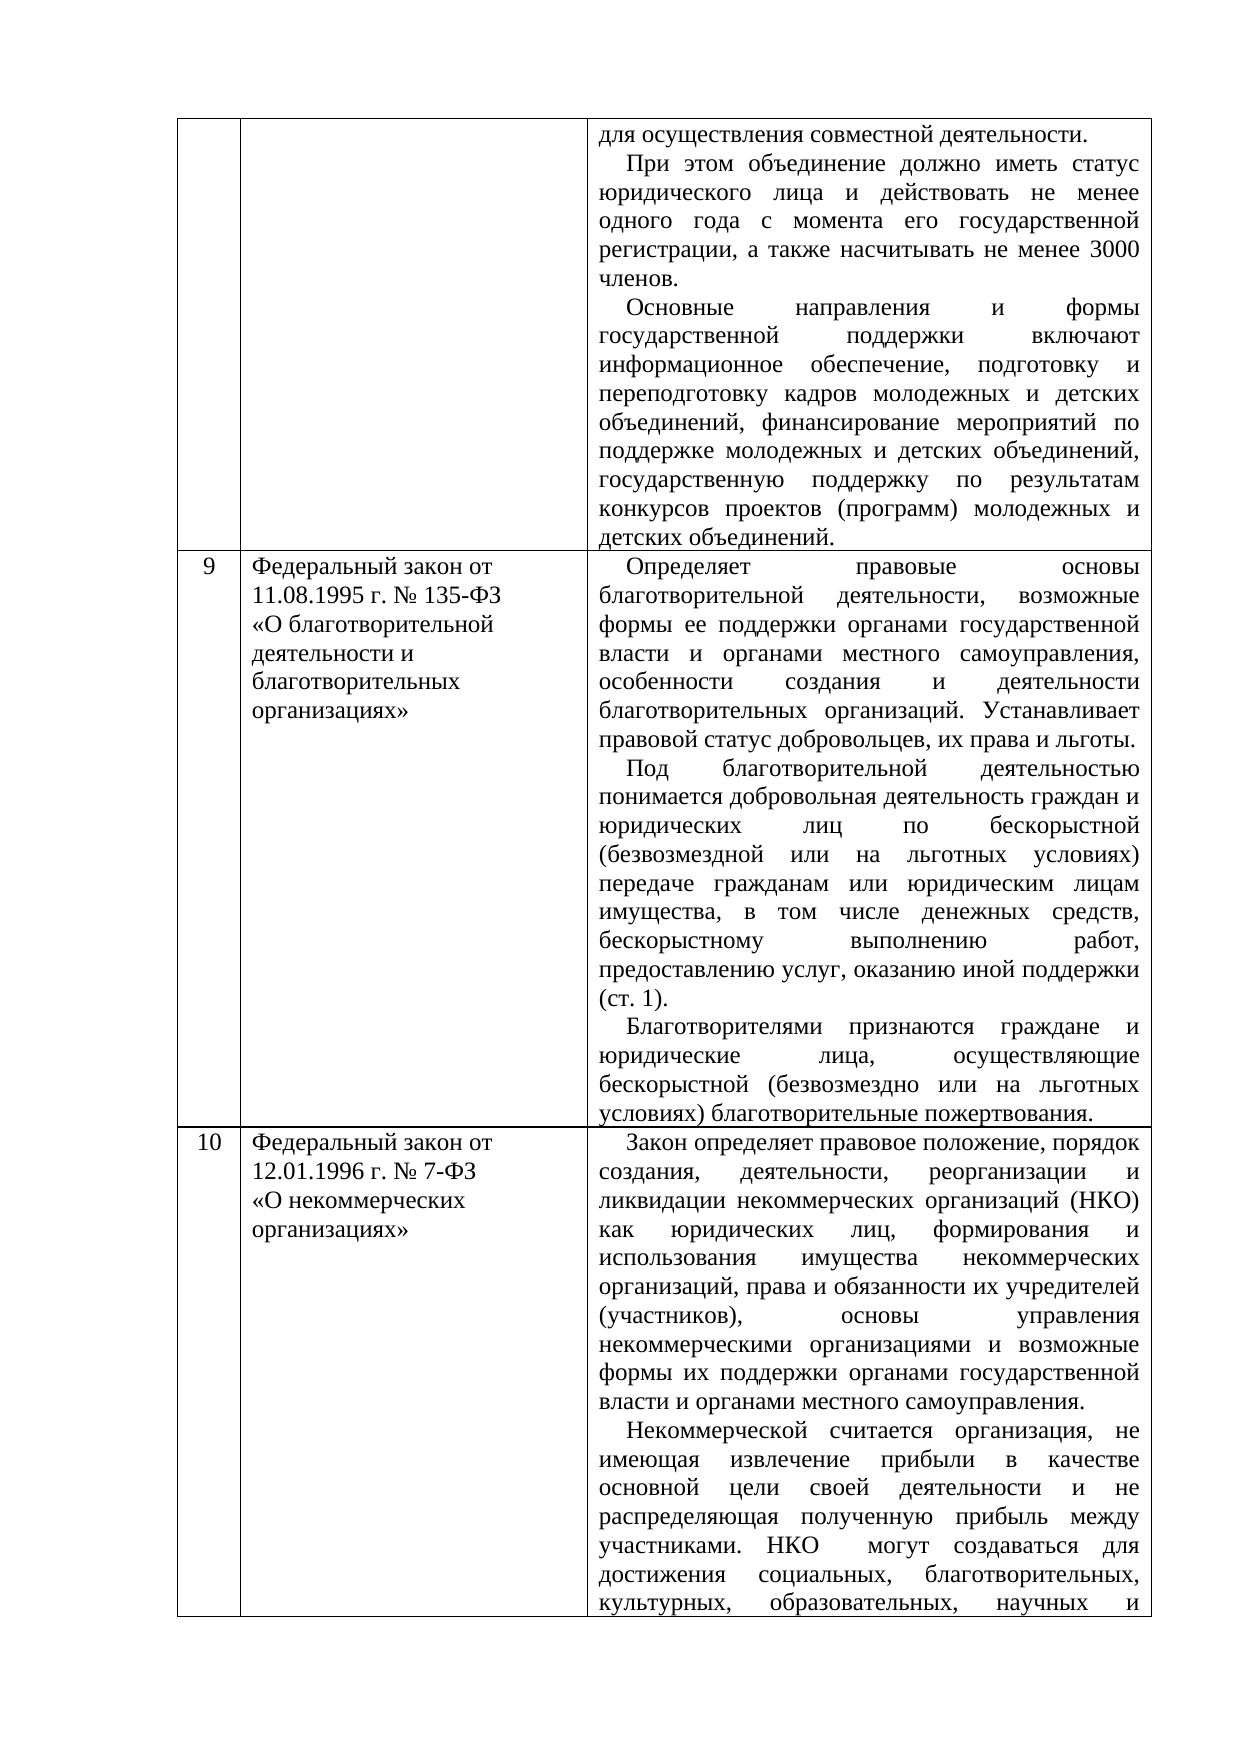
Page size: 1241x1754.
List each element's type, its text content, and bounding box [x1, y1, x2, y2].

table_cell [588, 119, 1151, 550]
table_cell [241, 119, 587, 550]
table_cell 10 [178, 1128, 240, 1616]
table_cell Определяет правовые основы благотворительной деятельности, возможные формы ее поддержки органами государственной власти и органами местного самоуправления, особенности создания и деятельности благотворительных организаций. Устанавливает правовой статус добровольцев, их права и льготы. Под благотворительной деятельностью понимается добровольная деятельность граждан и юридических лиц по бескорыстной (безвозмездной или на льготных условиях) передаче гражданам или юридическим лицам имущества, в том числе денежных средств, бескорыстному выполнению работ, предоставлению услуг, оказанию иной поддержки (ст. 1). Благотворителями признаются граждане и юридические лица, осуществляющие бескорыстной (безвозмездно или на льготных условиях) благотворительные пожертвования. [588, 551, 1151, 1126]
table_cell Федеральный закон от 11.08.1995 г. № 135-ФЗ «О благотворительной деятельности и благотворительных организациях» [241, 551, 587, 1126]
table_cell 8 [178, 119, 240, 550]
table_cell 9 [178, 551, 240, 1126]
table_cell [588, 1128, 1151, 1616]
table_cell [241, 1128, 587, 1616]
